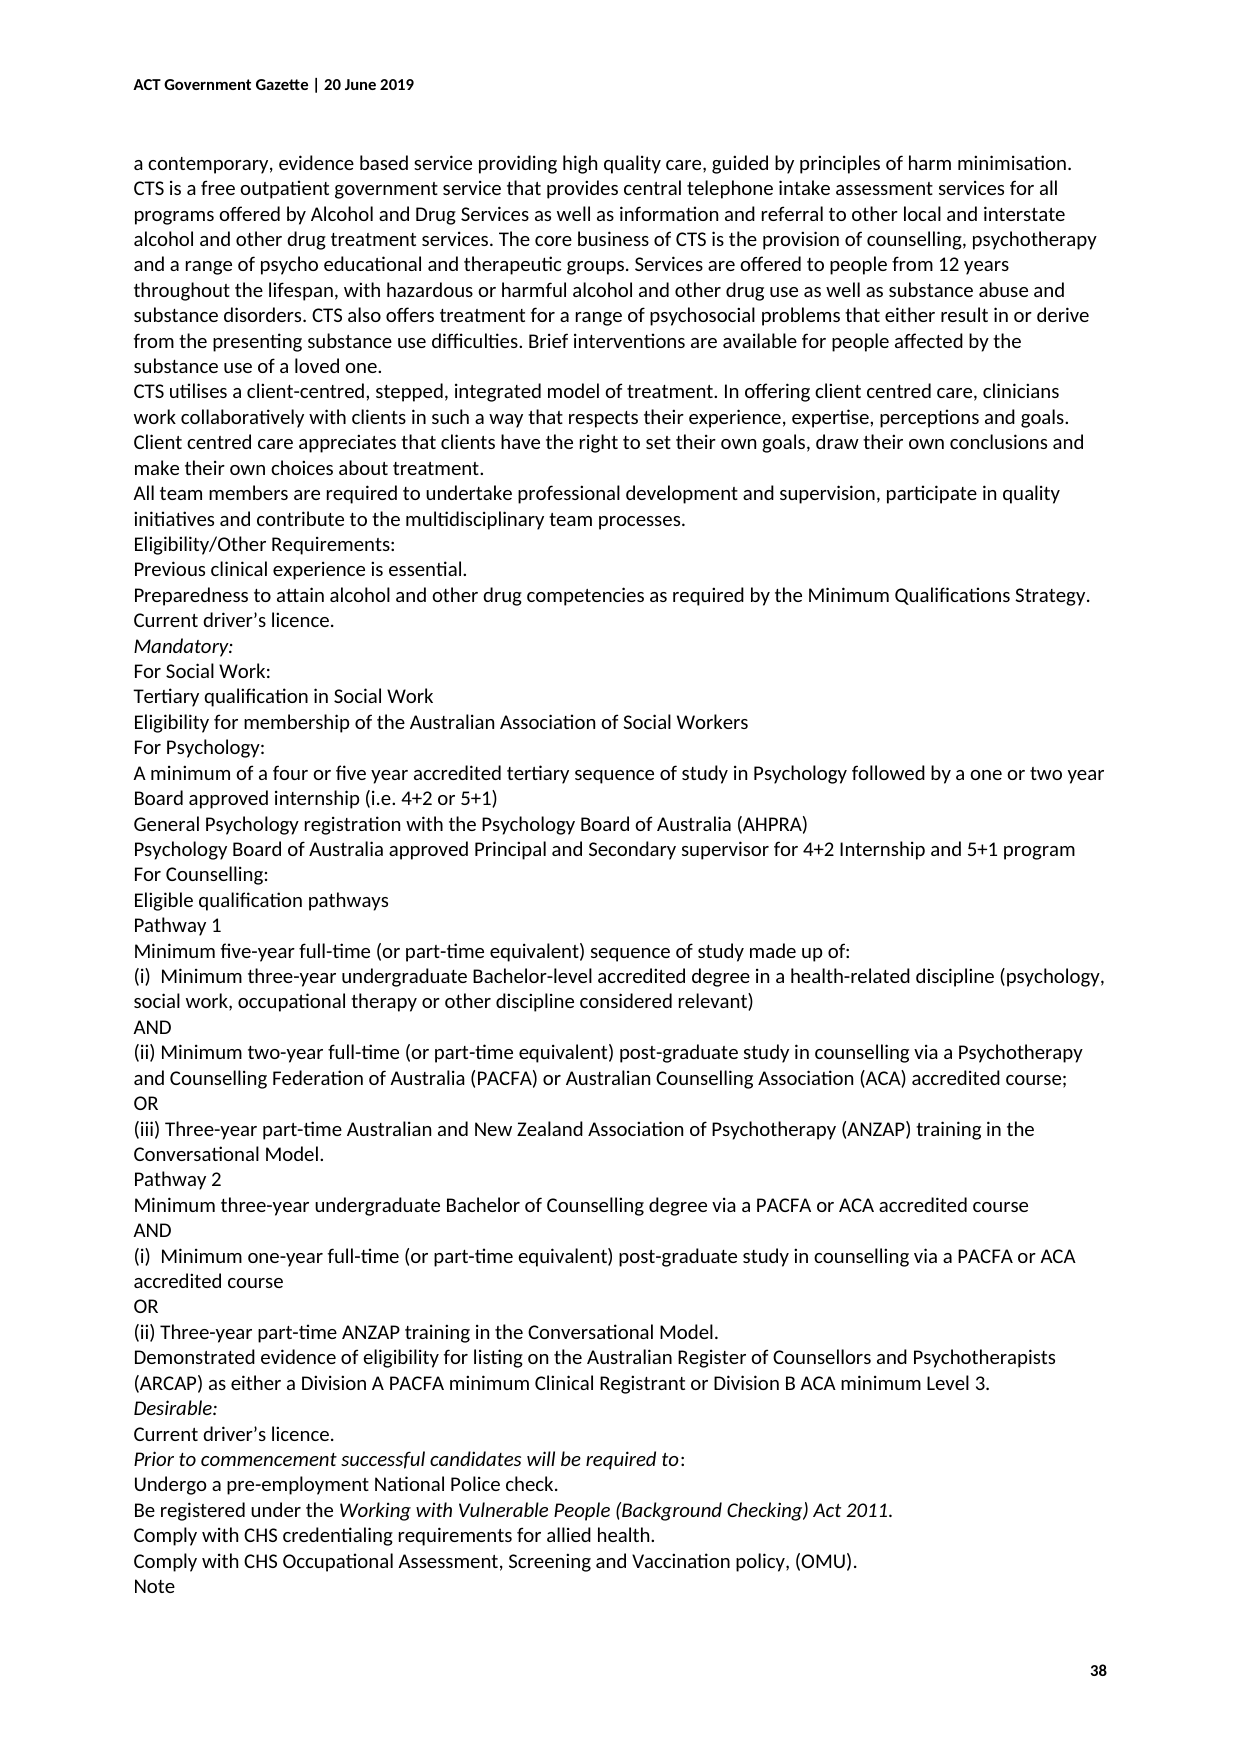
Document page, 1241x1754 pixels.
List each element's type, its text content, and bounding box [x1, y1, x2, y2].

text Pathway 2 [133, 1167, 1107, 1192]
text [133, 150, 1107, 379]
text Demonstrated evidence of eligibility for listing on the Australian Register of Counsellors and Psychotherapists (ARCAP) as either a Division A PACFA minimum Clinical Registrant or Division B ACA minimum Level 3. [133, 1344, 1107, 1395]
text Preparedness to attain alcohol and other drug competencies as required by the Minimum Qualifications Strategy. [133, 582, 1107, 607]
text Desirable: [133, 1395, 1107, 1421]
text Tertiary qualification in Social Work [133, 684, 1107, 709]
text Previous clinical experience is essential. [133, 557, 1107, 582]
text Undergo a pre-employment National Police check. [133, 1472, 1107, 1497]
text CTS utilises a client-centred, stepped, integrated model of treatment. In offering client centred care, clinicians work collaboratively with clients in such a way that respects their experience, expertise, perceptions and goals. Client centred care appreciates that clients have the right to set their own goals, draw their own conclusions and make their own choices about treatment. [133, 379, 1107, 480]
text Comply with CHS Occupational Assessment, Screening and Vaccination policy, (OMU). [133, 1548, 1107, 1573]
text Minimum five-year full-time (or part-time equivalent) sequence of study made up of: [133, 938, 1107, 963]
text Current driver’s licence. [133, 607, 1107, 633]
text Note [133, 1573, 1107, 1599]
text Comply with CHS credentialing requirements for allied health. [133, 1522, 1107, 1548]
text AND [133, 1217, 1107, 1243]
text A minimum of a four or five year accredited tertiary sequence of study in Psychology followed by a one or two year Board approved internship (i.e. 4+2 or 5+1) [133, 760, 1107, 811]
text OR [133, 1090, 1107, 1116]
text For Counselling: [133, 862, 1107, 887]
text Mandatory: [133, 633, 1107, 658]
text (iii) Three-year part-time Australian and New Zealand Association of Psychotherapy (ANZAP) training in the Conversational Model. [133, 1116, 1107, 1167]
text Be registered under the Working with Vulnerable People (Background Checking) Act 2011. [133, 1497, 1107, 1522]
text Eligibility for membership of the Australian Association of Social Workers [133, 709, 1107, 734]
text (ii) Minimum two-year full-time (or part-time equivalent) post-graduate study in counselling via a Psychotherapy and Counselling Federation of Australia (PACFA) or Australian Counselling Association (ACA) accredited course; [133, 1039, 1107, 1090]
text General Psychology registration with the Psychology Board of Australia (AHPRA) [133, 811, 1107, 836]
text (ii) Three-year part-time ANZAP training in the Conversational Model. [133, 1319, 1107, 1344]
text For Social Work: [133, 658, 1107, 684]
text Psychology Board of Australia approved Principal and Secondary supervisor for 4+2 Internship and 5+1 program [133, 836, 1107, 862]
text Pathway 1 [133, 912, 1107, 938]
text AND [133, 1014, 1107, 1039]
text (i) Minimum three-year undergraduate Bachelor-level accredited degree in a health-related discipline (psychology, social work, occupational therapy or other discipline considered relevant) [133, 963, 1107, 1014]
text All team members are required to undertake professional development and supervision, participate in quality initiatives and contribute to the multidisciplinary team processes. [133, 480, 1107, 531]
text Eligible qualification pathways [133, 887, 1107, 912]
text Current driver’s licence. [133, 1421, 1107, 1446]
text (i) Minimum one-year full-time (or part-time equivalent) post-graduate study in counselling via a PACFA or ACA accredited course [133, 1243, 1107, 1294]
text Minimum three-year undergraduate Bachelor of Counselling degree via a PACFA or ACA accredited course [133, 1192, 1107, 1217]
text OR [133, 1294, 1107, 1319]
text For Psychology: [133, 734, 1107, 760]
text Prior to commencement successful candidates will be required to: [133, 1446, 1107, 1472]
text Eligibility/Other Requirements: [133, 531, 1107, 557]
